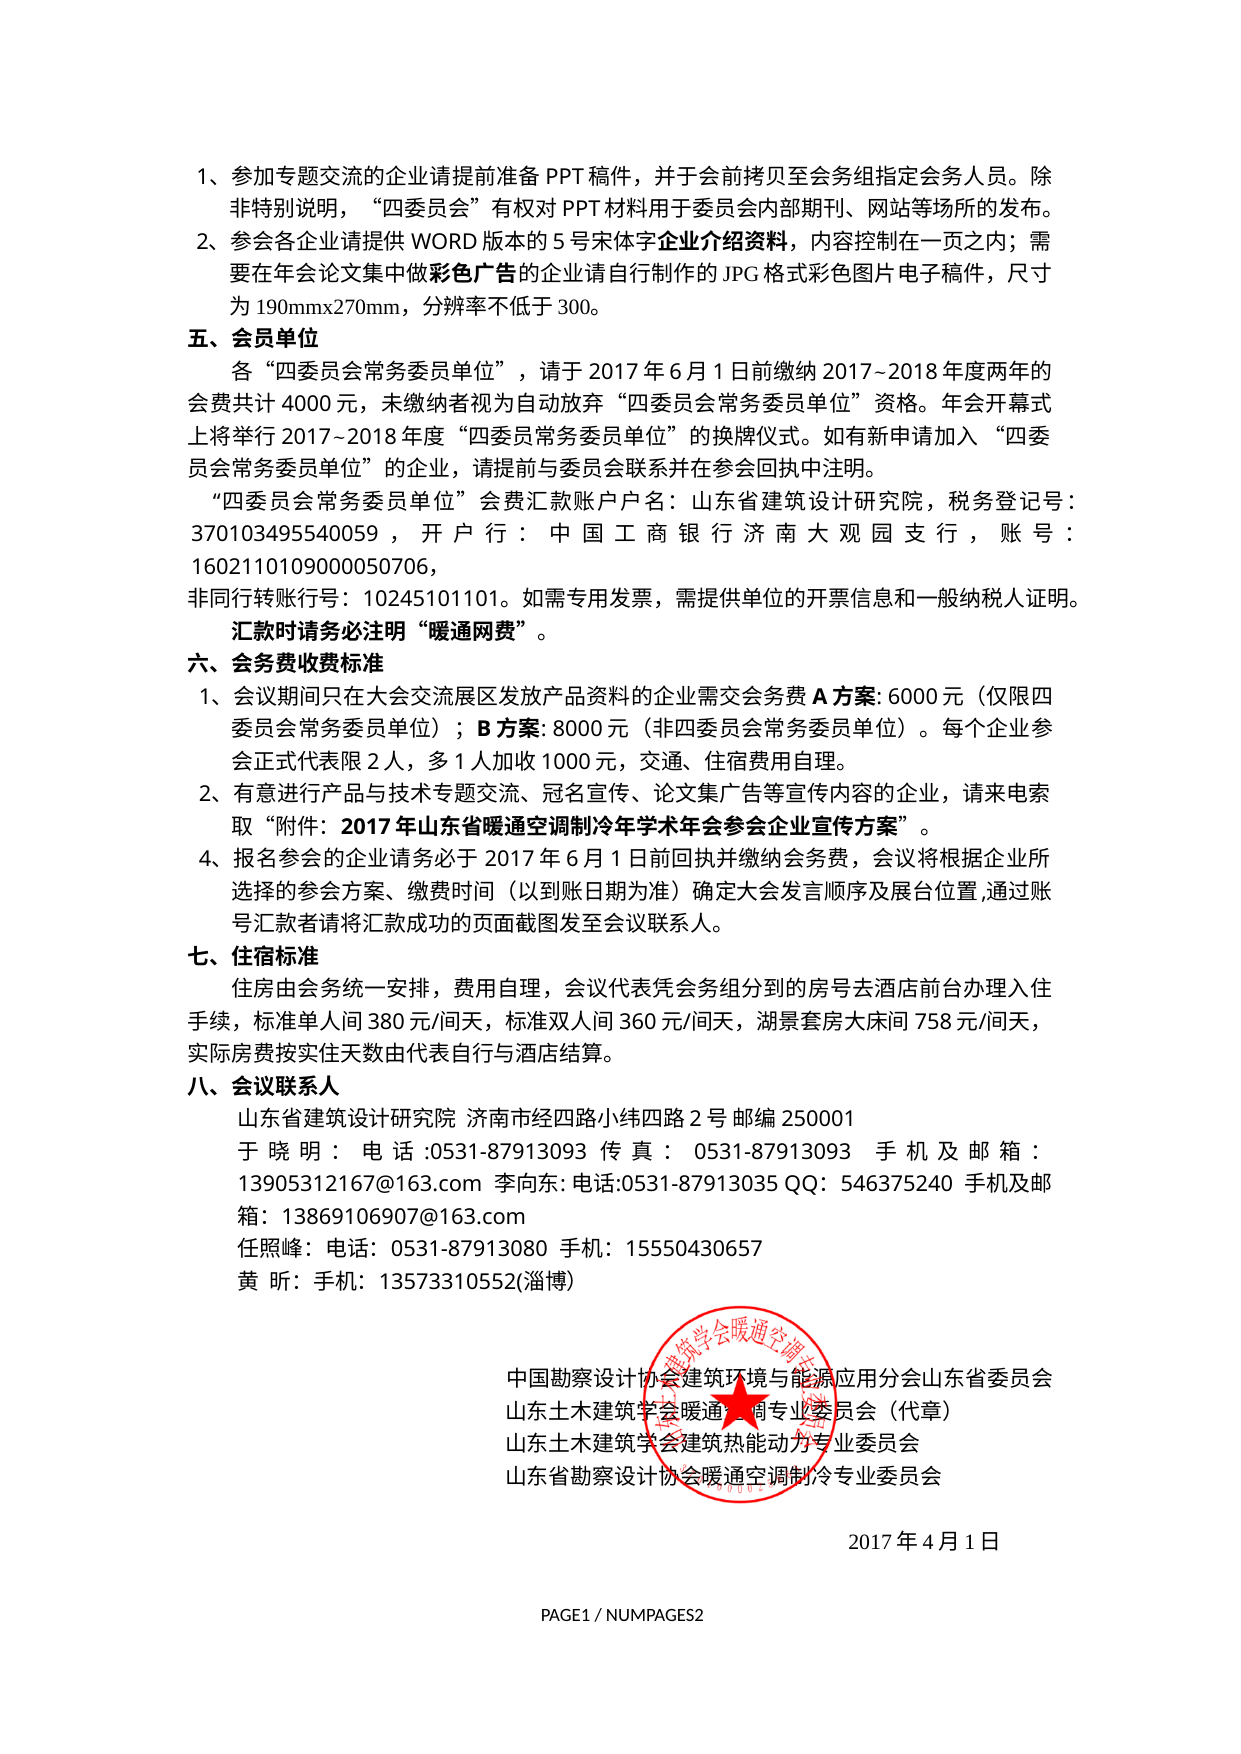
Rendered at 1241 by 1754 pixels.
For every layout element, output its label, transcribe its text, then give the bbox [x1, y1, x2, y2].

text 2017年4月1日 [187, 1523, 1053, 1556]
text 黄 昕：手机：13573310552(淄博） [187, 1263, 1053, 1296]
text 山东土木建筑学会暖通空调专业委员会（代章） [838, 1393, 1009, 1426]
text 于晓明：电话:0531-87913093传真：0531-87913093 手机及邮箱：13905312167@163.com 李向东: 电话:0531-87913035 QQ：546375240 手机及邮箱：13869106907@163.com [237, 1133, 1053, 1231]
text 各“四委员会常务委员单位”，请于2017年6月1日前缴纳2017~2018年度两年的会费共计4000元，未缴纳者视为自动放弃“四委员会常务委员单位”资格。年会开幕式上将举行2017~2018年度“四委员常务委员单位”的换牌仪式。如有新申请加入 “四委员会常务委员单位”的企业，请提前与委员会联系并在参会回执中注明。 [187, 353, 1053, 483]
text 非同行转账行号：10245101101。如需专用发票，需提供单位的开票信息和一般纳税人证明。 [187, 581, 1087, 613]
text 汇款时请务必注明“暖通网费”。 [187, 613, 1087, 646]
text 1、会议期间只在大会交流展区发放产品资料的企业需交会务费A方案: 6000元（仅限四委员会常务委员单位）；B方案: 8000元（非四委员会常务委员单位）。每个企业参会正式代表限2人，多1人加收1000元，交通、住宿费用自理。 [198, 678, 1053, 776]
text 七、住宿标准 [187, 938, 1053, 971]
text 八、会议联系人 [187, 1068, 1053, 1101]
text 山东土木建筑学会建筑热能动力专业委员会 [187, 1426, 641, 1458]
text 4、报名参会的企业请务必于2017年6月1日前回执并缴纳会务费，会议将根据企业所选择的参会方案、缴费时间（以到账日期为准）确定大会发言顺序及展台位置,通过账号汇款者请将汇款成功的页面截图发至会议联系人。 [198, 841, 1053, 938]
text 山东省勘察设计协会暖通空调制冷专业委员会 [838, 1458, 1009, 1491]
text 住房由会务统一安排，费用自理，会议代表凭会务组分到的房号去酒店前台办理入住手续，标准单人间380元/间天，标准双人间360元/间天，湖景套房大床间758元/间天，实际房费按实住天数由代表自行与酒店结算。 [187, 971, 1053, 1068]
text 五、会员单位 [187, 321, 1053, 353]
text 山东土木建筑学会暖通空调专业委员会（代章） [187, 1393, 641, 1426]
text 山东省建筑设计研究院 济南市经四路小纬四路2号 邮编250001 [187, 1101, 1053, 1133]
text 中国勘察设计协会建筑环境与能源应用分会山东省委员会 [187, 1361, 641, 1393]
text 山东土木建筑学会建筑热能动力专业委员会 [838, 1426, 965, 1458]
text 任照峰：电话：0531-87913080 手机：15550430657 [187, 1231, 1053, 1263]
text “四委员会常务委员单位”会费汇款账户户名：山东省建筑设计研究院，税务登记号：370103495540059，开户行：中国工商银行济南大观园支行，账号：1602110109000050706， [191, 483, 1087, 581]
text 2、有意进行产品与技术专题交流、冠名宣传、论文集广告等宣传内容的企业，请来电索取“附件：2017年山东省暖通空调制冷年学术年会参会企业宣传方案”。 [198, 776, 1053, 841]
text 1、参加专题交流的企业请提前准备PPT稿件，并于会前拷贝至会务组指定会务人员。除非特别说明，“四委员会”有权对PPT材料用于委员会内部期刊、网站等场所的发布。 [196, 158, 1053, 223]
text 山东省勘察设计协会暖通空调制冷专业委员会 [187, 1458, 641, 1491]
text 六、会务费收费标准 [187, 646, 1053, 678]
picture [641, 1305, 838, 1505]
text 2、参会各企业请提供WORD版本的5号宋体字企业介绍资料，内容控制在一页之内；需要在年会论文集中做彩色广告的企业请自行制作的JPG格式彩色图片电子稿件，尺寸为190mmx270mm，分辨率不低于300。 [196, 223, 1053, 321]
text 中国勘察设计协会建筑环境与能源应用分会山东省委员会 [838, 1361, 1053, 1393]
